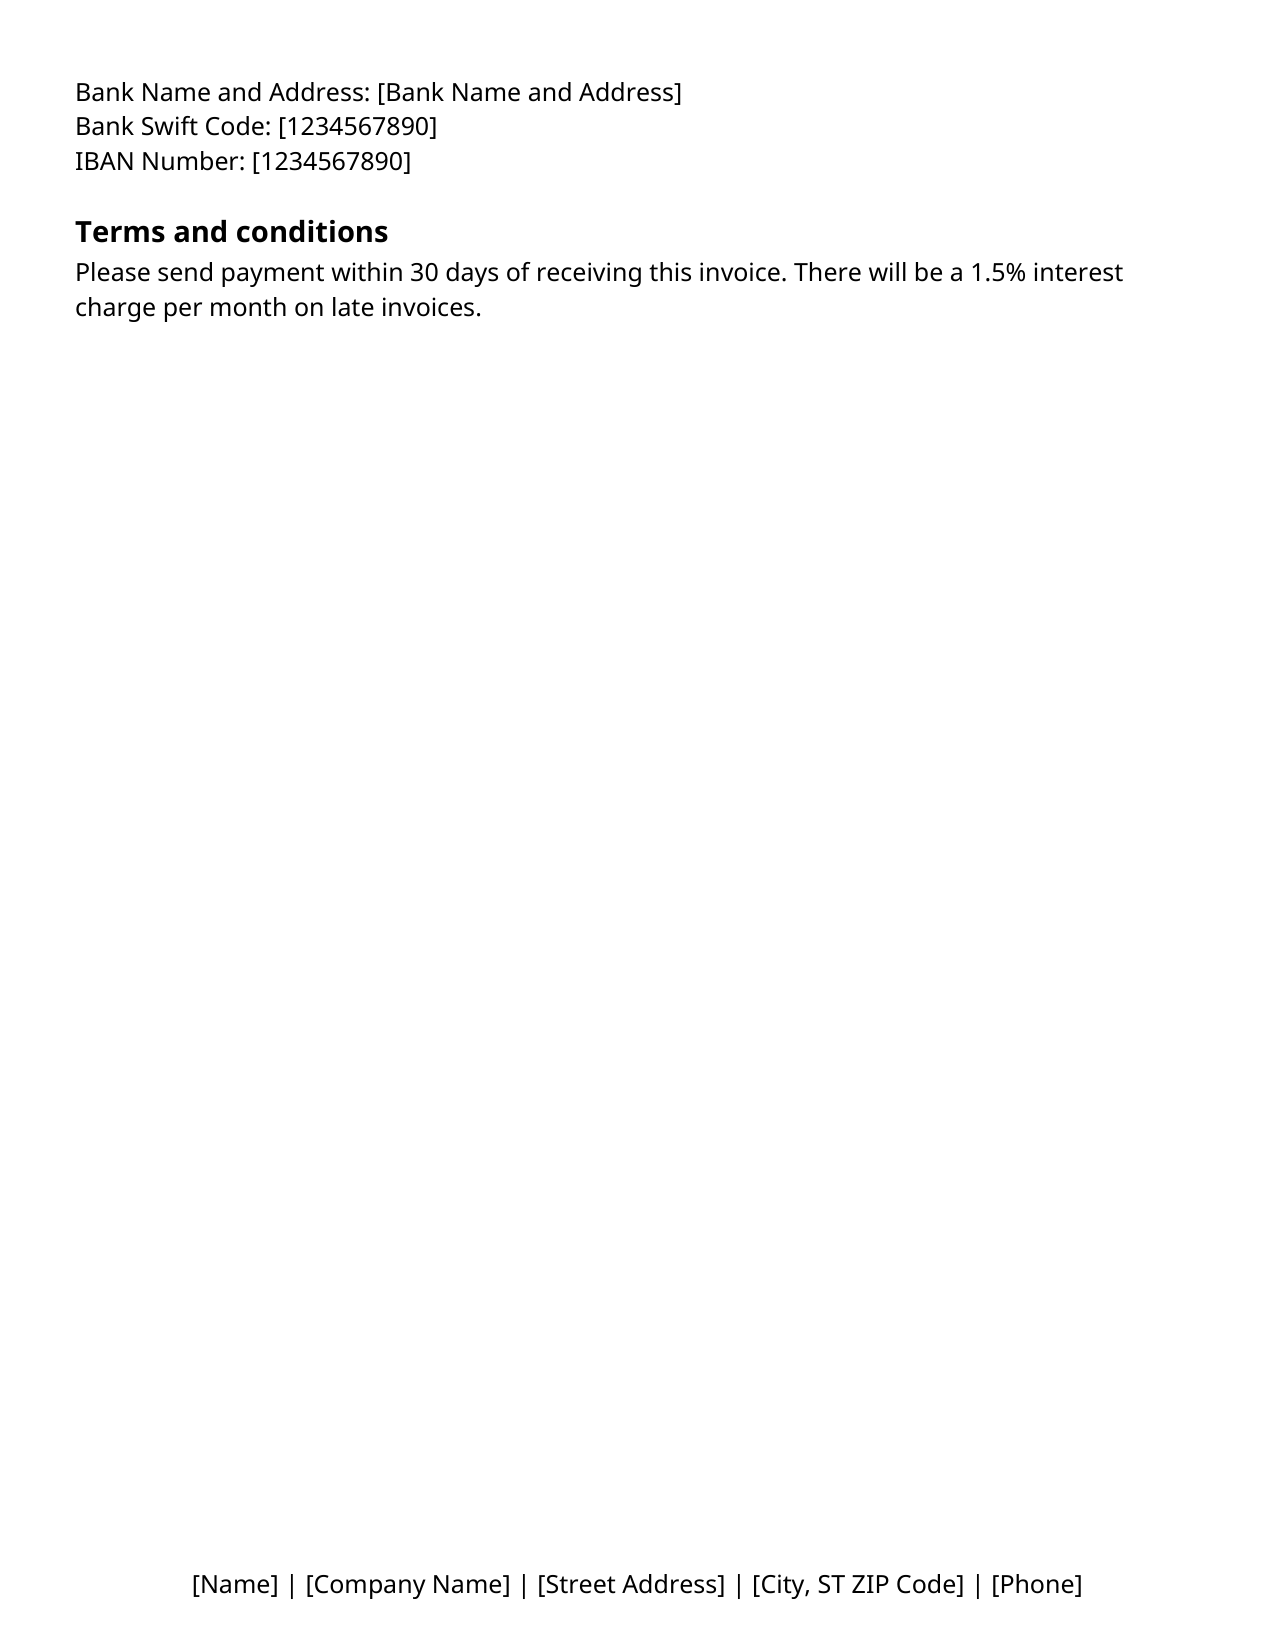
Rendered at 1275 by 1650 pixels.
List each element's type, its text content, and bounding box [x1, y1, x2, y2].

text Please send payment within 30 days of receiving this invoice. There will be a 1.5% interest charge per month on late invoices. [75, 255, 1200, 323]
text Terms and conditions [75, 211, 1200, 251]
text Bank Swift Code: [1234567890] [75, 109, 1200, 143]
text IBAN Number: [1234567890] [75, 143, 1200, 177]
text Bank Name and Address: [Bank Name and Address] [75, 75, 1200, 109]
